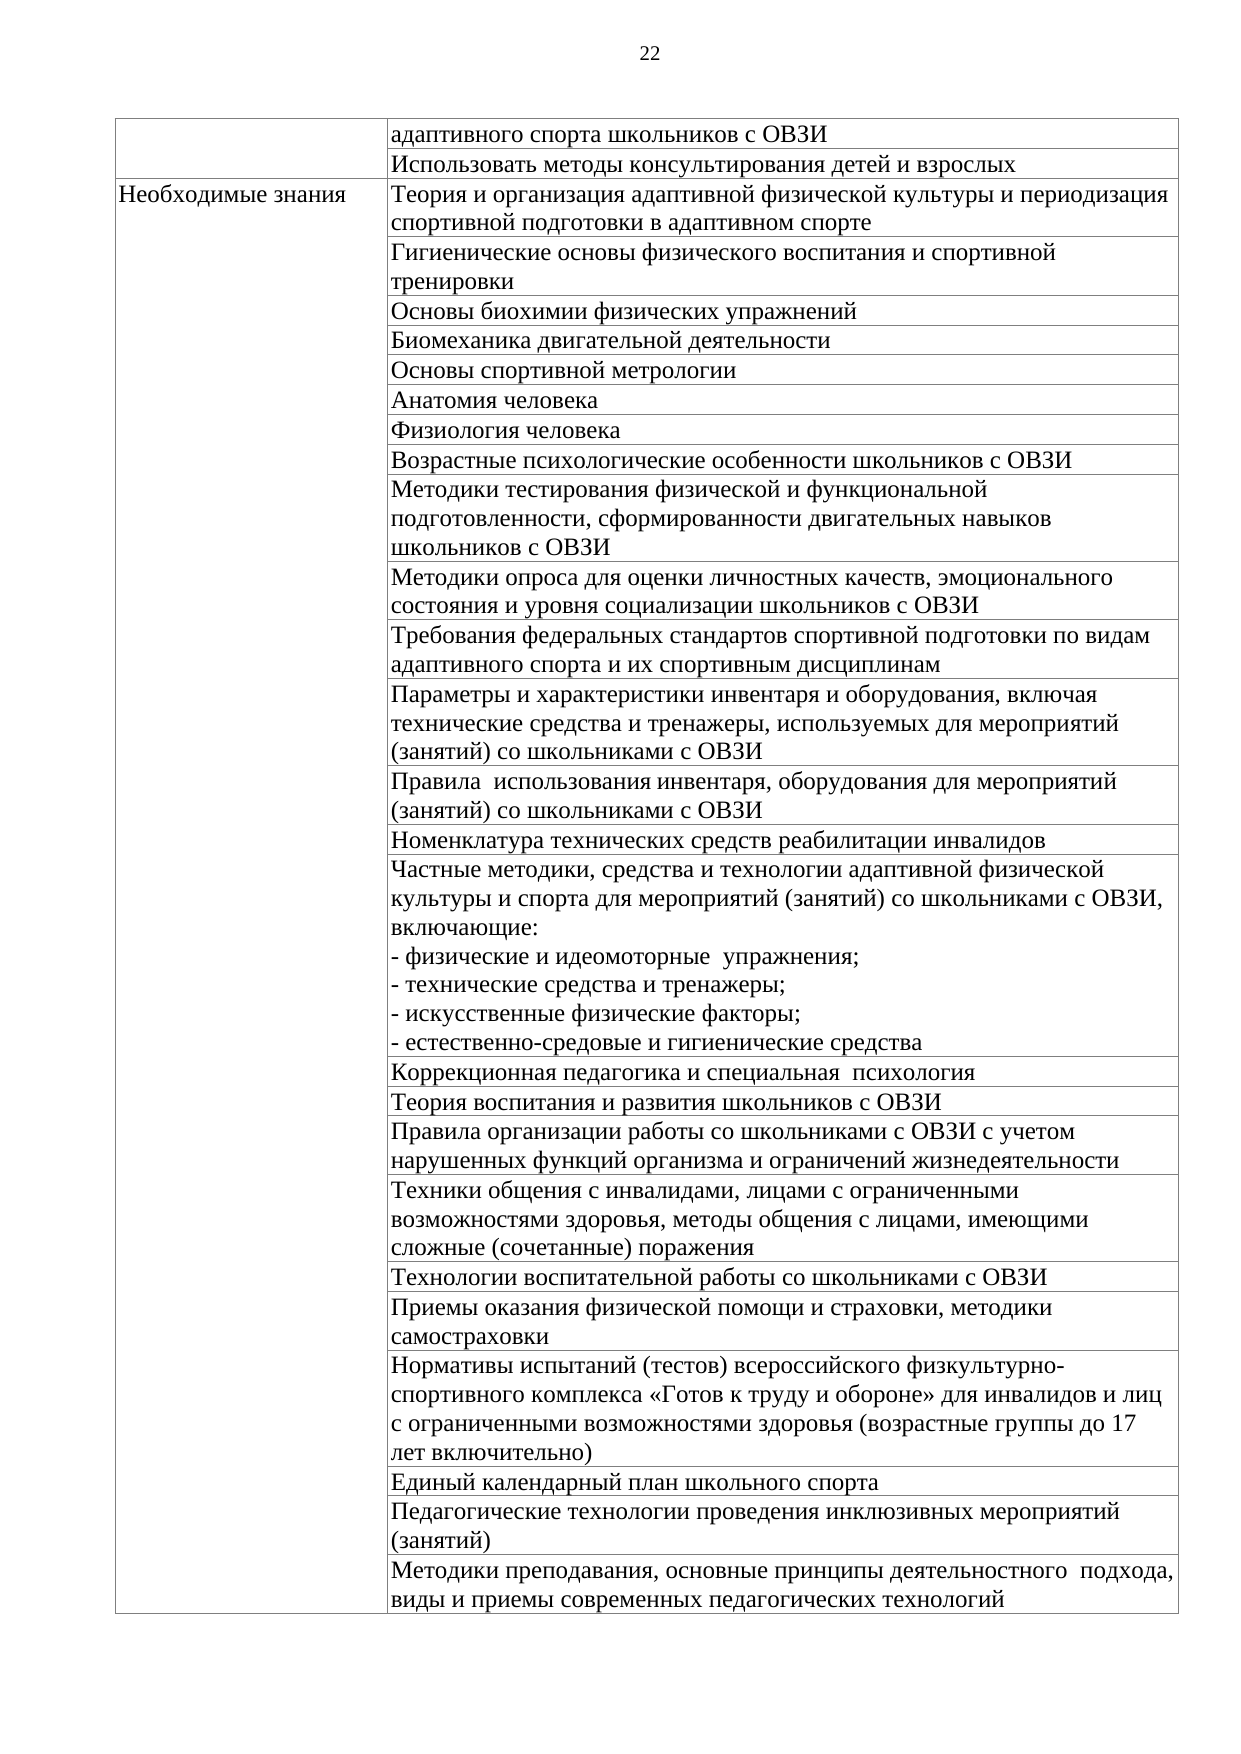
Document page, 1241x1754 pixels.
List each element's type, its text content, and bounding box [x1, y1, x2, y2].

table_cell Физиология человека [388, 415, 1178, 444]
table_cell Необходимые знания [116, 179, 387, 1612]
table_cell Анатомия человека [388, 385, 1178, 414]
table_cell Требования федеральных стандартов спортивной подготовки по видам адаптивного спорта и их спортивным дисциплинам [388, 620, 1178, 678]
table_cell Методики тестирования физической и функциональной подготовленности, сформированности двигательных навыков школьников с ОВЗИ [388, 475, 1178, 561]
table_cell Гигиенические основы физического воспитания и спортивной тренировки [388, 237, 1178, 295]
table_cell Правила использования инвентаря, оборудования для мероприятий (занятий) со школьниками с ОВЗИ [388, 766, 1178, 824]
table_cell Основы биохимии физических упражнений [388, 296, 1178, 324]
table_cell Биомеханика двигательной деятельности [388, 326, 1178, 354]
table_cell Теория воспитания и развития школьников с ОВЗИ [388, 1087, 1178, 1115]
table_cell Параметры и характеристики инвентаря и оборудования, включая технические средства и тренажеры, используемых для мероприятий (занятий) со школьниками с ОВЗИ [388, 679, 1178, 765]
table_cell Использовать методы консультирования детей и взрослых [388, 149, 1178, 178]
table_cell Технологии воспитательной работы со школьниками с ОВЗИ [388, 1262, 1178, 1291]
table_cell Возрастные психологические особенности школьников с ОВЗИ [388, 445, 1178, 473]
table_cell Коррекционная педагогика и специальная психология [388, 1057, 1178, 1086]
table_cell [388, 119, 1178, 148]
table_cell Педагогические технологии проведения инклюзивных мероприятий (занятий) [388, 1496, 1178, 1554]
table_cell Номенклатура технических средств реабилитации инвалидов [388, 825, 1178, 853]
table_cell Нормативы испытаний (тестов) всероссийского физкультурно-спортивного комплекса «Готов к труду и обороне» для инвалидов и лиц с ограниченными возможностями здоровья (возрастные группы до 17 лет включительно) [388, 1351, 1178, 1466]
table_cell Техники общения с инвалидами, лицами с ограниченными возможностями здоровья, методы общения с лицами, имеющими сложные (сочетанные) поражения [388, 1175, 1178, 1261]
table_cell Единый календарный план школьного спорта [388, 1467, 1178, 1495]
table_cell Правила организации работы со школьниками с ОВЗИ с учетом нарушенных функций организма и ограничений жизнедеятельности [388, 1116, 1178, 1174]
table_cell Основы спортивной метрологии [388, 355, 1178, 384]
table_cell Частные методики, средства и технологии адаптивной физической культуры и спорта для мероприятий (занятий) со школьниками с ОВЗИ, включающие: - физические и идеомоторные упражнения; - технические средства и тренажеры; - искусственные физические факторы; - естественно-средовые и гигиенические средства [388, 855, 1178, 1056]
table_cell Методики преподавания, основные принципы деятельностного подхода, виды и приемы современных педагогических технологий [388, 1555, 1178, 1612]
table_cell Теория и организация адаптивной физической культуры и периодизация спортивной подготовки в адаптивном спорте [388, 179, 1178, 236]
table_cell Приемы оказания физической помощи и страховки, методики самостраховки [388, 1292, 1178, 1349]
table_cell Методики опроса для оценки личностных качеств, эмоционального состояния и уровня социализации школьников с ОВЗИ [388, 562, 1178, 619]
